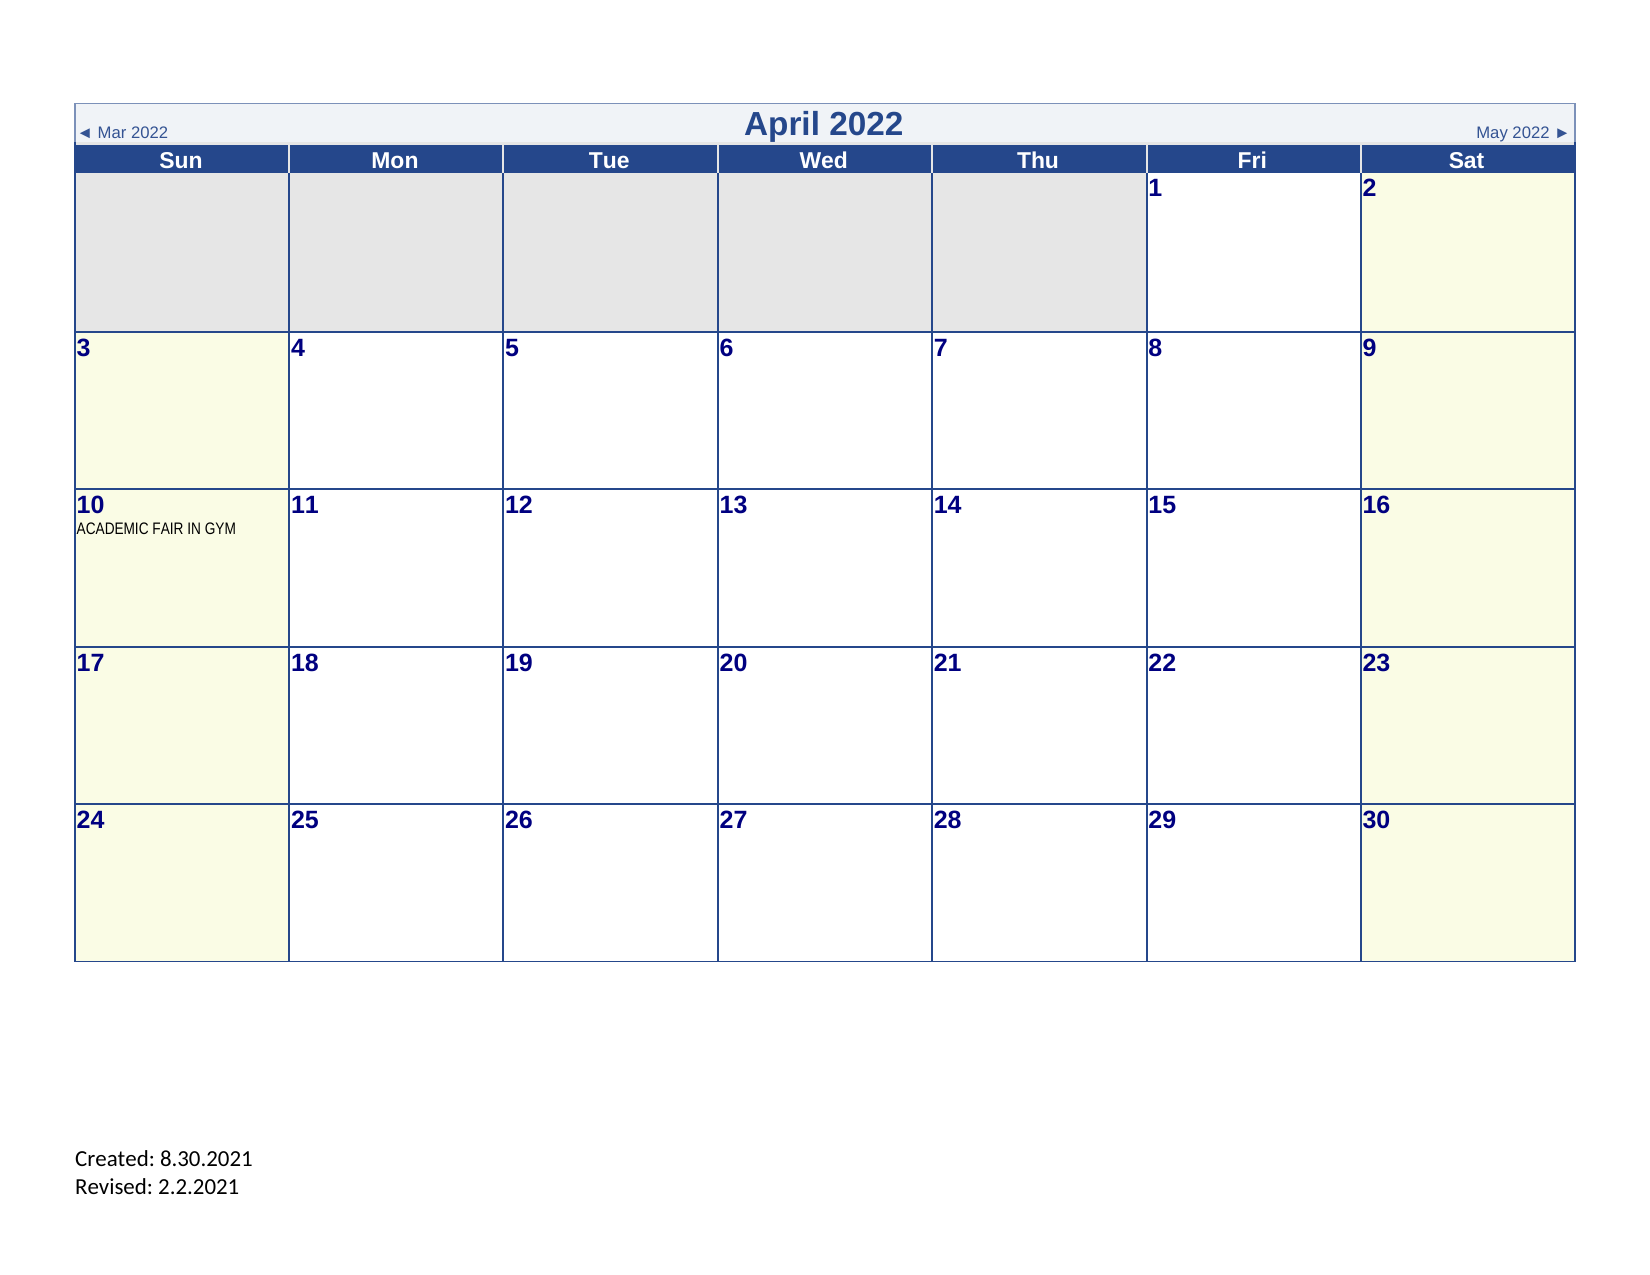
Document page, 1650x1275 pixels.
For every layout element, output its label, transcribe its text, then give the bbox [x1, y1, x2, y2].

table_cell 11 [290, 490, 502, 646]
table_cell [290, 173, 502, 331]
table_cell Mon [290, 145, 502, 173]
table_cell 2 [1362, 173, 1574, 331]
table_header April 2022 [289, 104, 1361, 142]
table_cell 9 [1362, 333, 1574, 488]
table_cell 13 [719, 490, 931, 646]
table_cell 20 [719, 648, 931, 803]
table_cell 23 [1362, 648, 1574, 803]
table_cell 5 [504, 333, 717, 488]
table_cell [76, 173, 288, 331]
table_cell 28 [933, 805, 1146, 961]
table_cell 21 [933, 648, 1146, 803]
table_cell Fri [1148, 145, 1360, 173]
table_cell 17 [76, 648, 288, 803]
table_cell [504, 173, 717, 331]
table_header May 2022 ► [1361, 104, 1574, 142]
table_cell 4 [290, 333, 502, 488]
table_cell 1 [1148, 173, 1360, 331]
table_cell 16 [1362, 490, 1574, 646]
table_cell 6 [719, 333, 931, 488]
table_cell Tue [504, 145, 717, 173]
table_cell 8 [1148, 333, 1360, 488]
table_cell 7 [933, 333, 1146, 488]
table_cell Thu [933, 145, 1146, 173]
table_cell 30 [1362, 805, 1574, 961]
table_cell 3 [76, 333, 288, 488]
table_cell [933, 173, 1146, 331]
table_cell 24 [76, 805, 288, 961]
table_cell 25 [290, 805, 502, 961]
table_cell 22 [1148, 648, 1360, 803]
table_cell 27 [719, 805, 931, 961]
table_cell Wed [719, 145, 931, 173]
table_cell 15 [1148, 490, 1360, 646]
table_cell 18 [290, 648, 502, 803]
table_cell 26 [504, 805, 717, 961]
table_cell 29 [1148, 805, 1360, 961]
table_header ◄ Mar 2022 [76, 104, 289, 142]
table_cell 12 [504, 490, 717, 646]
table_cell [719, 173, 931, 331]
table_cell 19 [504, 648, 717, 803]
table_cell 10 ACADEMIC FAIR IN GYM [76, 490, 288, 646]
table_cell Sun [76, 145, 288, 173]
table_cell 14 [933, 490, 1146, 646]
table_cell Sat [1362, 145, 1574, 173]
